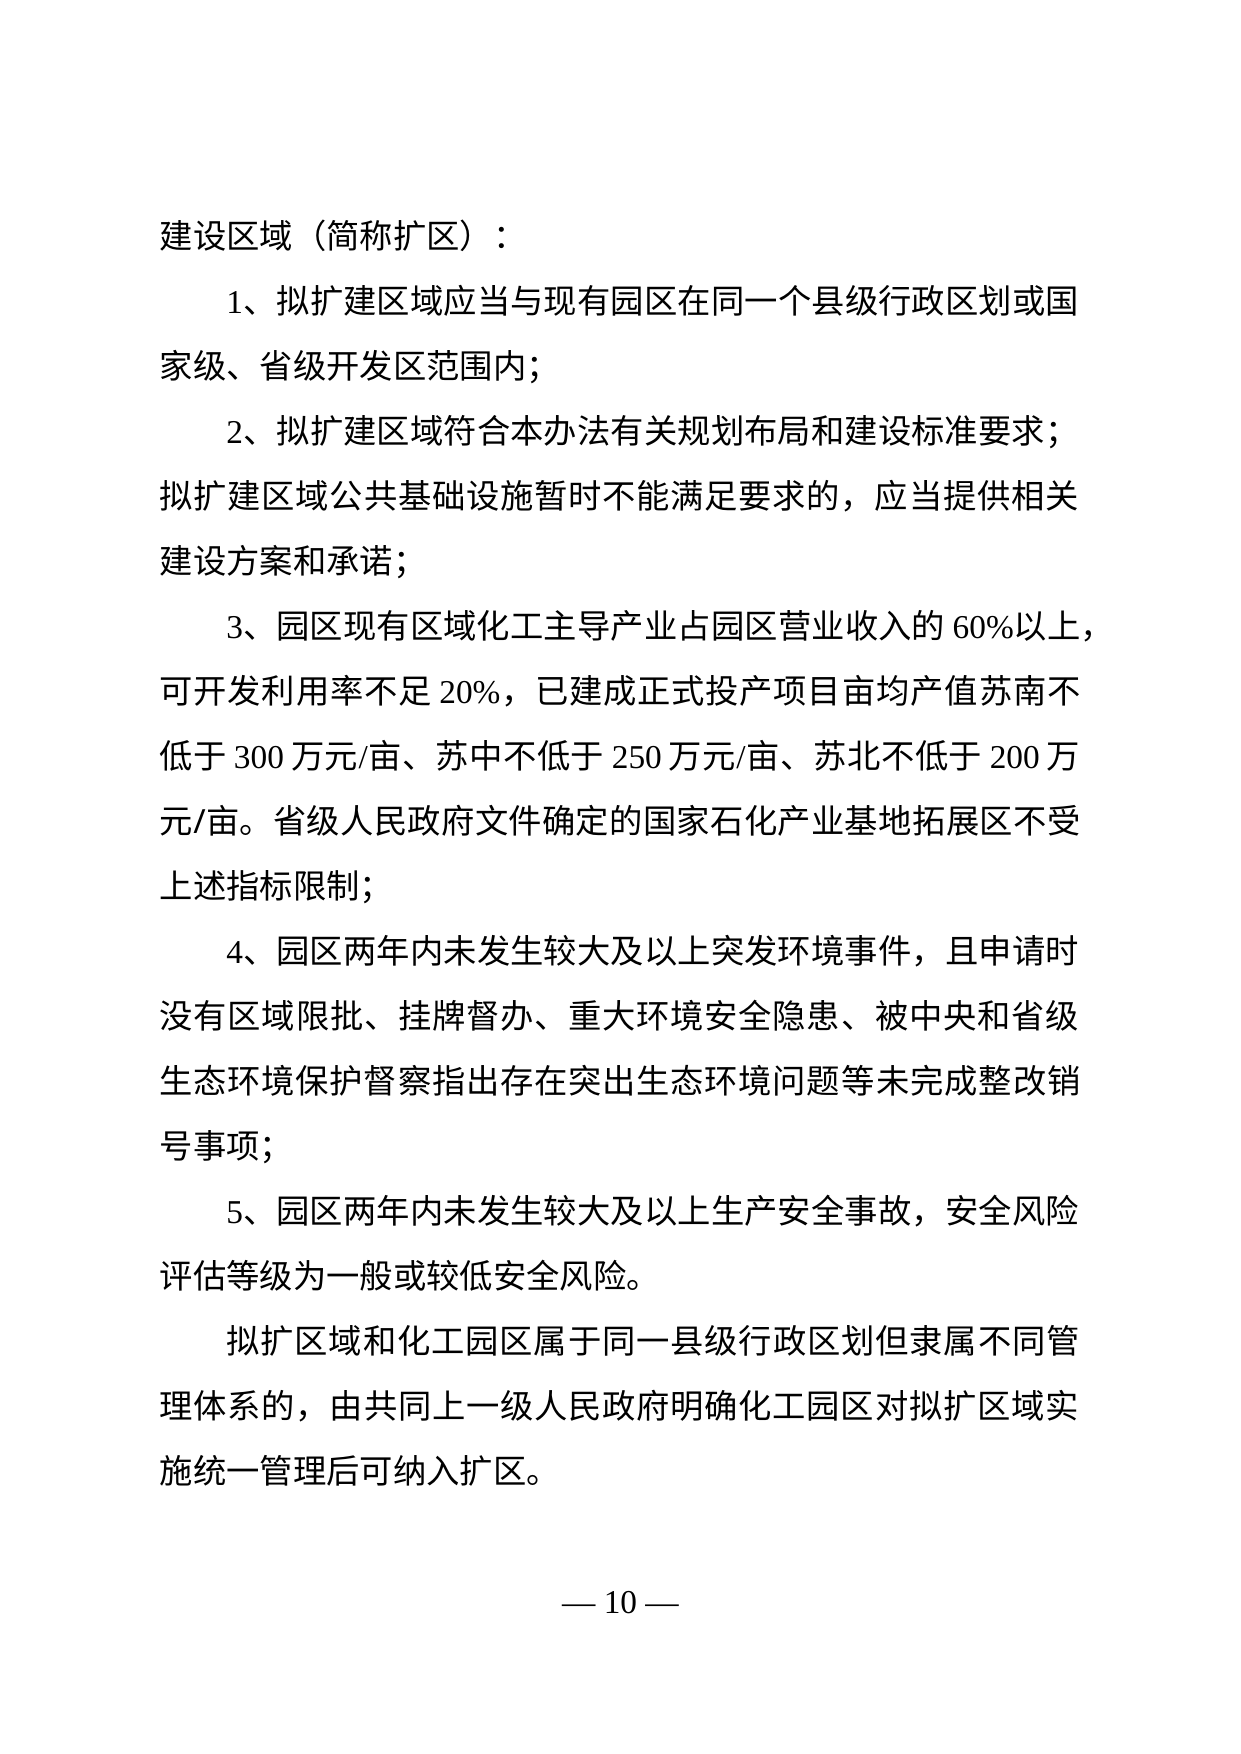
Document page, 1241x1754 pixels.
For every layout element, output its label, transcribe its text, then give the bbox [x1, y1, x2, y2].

text 2、拟扩建区域符合本办法有关规划布局和建设标准要求；拟扩建区域公共基础设施暂时不能满足要求的，应当提供相关建设方案和承诺； [159, 397, 1081, 592]
text 4、园区两年内未发生较大及以上突发环境事件，且申请时没有区域限批、挂牌督办、重大环境安全隐患、被中央和省级生态环境保护督察指出存在突出生态环境问题等未完成整改销号事项； [159, 917, 1081, 1177]
text 拟扩区域和化工园区属于同一县级行政区划但隶属不同管理体系的，由共同上一级人民政府明确化工园区对拟扩区域实施统一管理后可纳入扩区。 [159, 1307, 1081, 1502]
text 1、拟扩建区域应当与现有园区在同一个县级行政区划或国家级、省级开发区范围内； [159, 267, 1081, 397]
text 5、园区两年内未发生较大及以上生产安全事故，安全风险评估等级为一般或较低安全风险。 [159, 1177, 1081, 1307]
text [159, 202, 1081, 267]
text 3、园区现有区域化工主导产业占园区营业收入的60%以上，可开发利用率不足20%，已建成正式投产项目亩均产值苏南不低于300万元/亩、苏中不低于250万元/亩、苏北不低于200万元/亩。省级人民政府文件确定的国家石化产业基地拓展区不受上述指标限制； [159, 592, 1081, 917]
